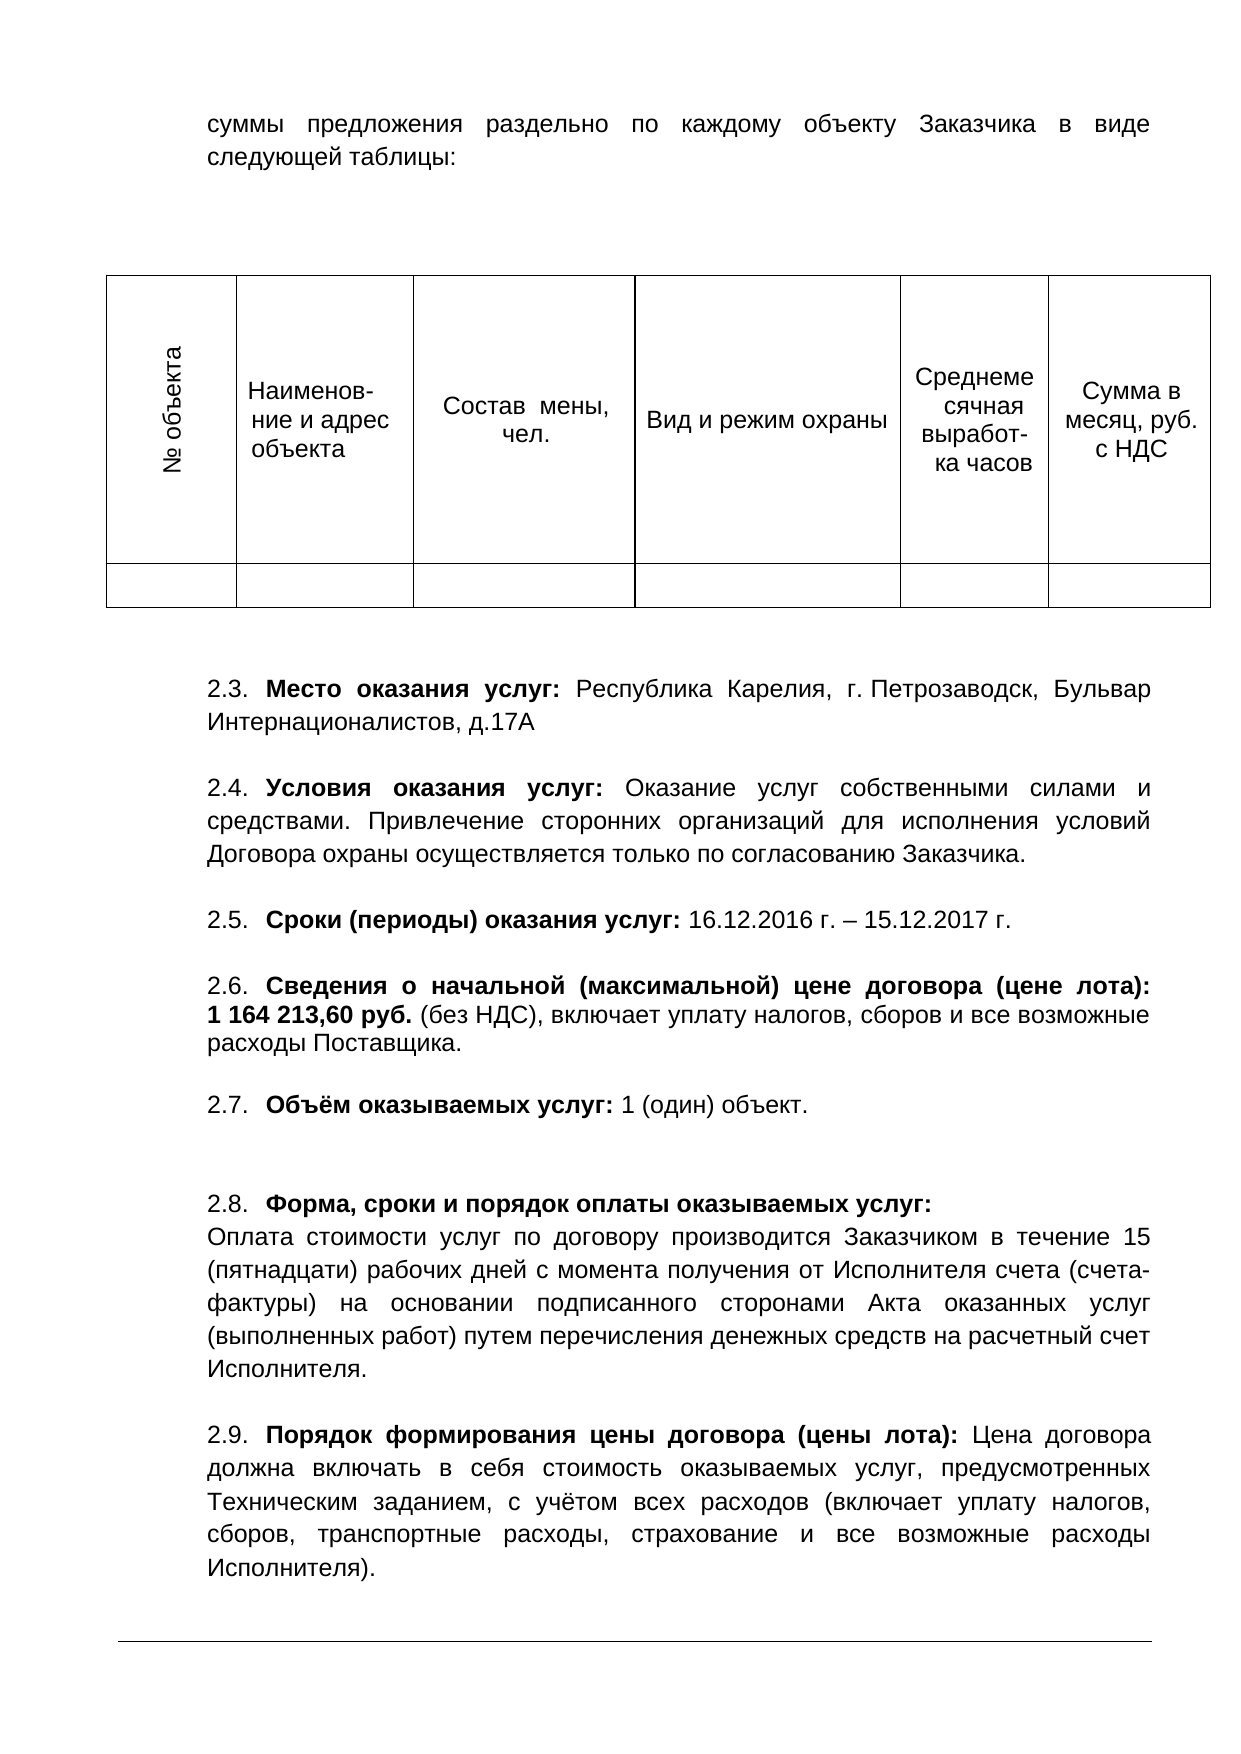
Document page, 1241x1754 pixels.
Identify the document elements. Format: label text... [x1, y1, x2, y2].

table_header Среднемесячная выработ-ка часов [901, 276, 1048, 563]
table_cell [107, 564, 236, 607]
list Порядок формирования цены договора (цены лота): Цена договора должна включать в себя стоимость оказываемых услуг, предусмотренных Техническим заданием, с учётом всех расходов (включает уплату налогов, сборов, транспортные расходы, страхование и все возможные расходы Исполнителя). [207, 1420, 1152, 1581]
list Форма, сроки и порядок оплаты оказываемых услуг: [207, 1189, 1152, 1218]
list Сроки (периоды) оказания услуг: 16.12.2016 г. – 15.12.2017 г. [207, 905, 1152, 934]
list Место оказания услуг: Республика Карелия, г. Петрозаводск, Бульвар Интернационалистов, д.17А [207, 674, 1152, 736]
table_cell [237, 564, 413, 607]
table_cell [636, 564, 900, 607]
table_cell [414, 564, 634, 607]
list Сведения о начальной (максимальной) цене договора (цене лота): 1 164 213,60 руб. (без НДС), включает уплату налогов, сборов и все возможные расходы Поставщика. [207, 971, 1152, 1057]
table_header Вид и режим охраны [636, 276, 900, 563]
table_header Состав мены, чел. [414, 276, 634, 563]
text Оплата стоимости услуг по договору производится Заказчиком в течение 15 (пятнадцати) рабочих дней с момента получения от Исполнителя счета (счета-фактуры) на основании подписанного сторонами Акта оказанных услуг (выполненных работ) путем перечисления денежных средств на расчетный счет Исполнителя. [207, 1222, 1152, 1383]
table_cell [1049, 564, 1210, 607]
table_header Сумма в месяц, руб. с НДС [1049, 276, 1210, 563]
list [207, 109, 1152, 171]
table_cell [901, 564, 1048, 607]
list Объём оказываемых услуг: 1 (один) объект. [207, 1090, 1152, 1119]
table_header № объекта [107, 276, 236, 563]
list Условия оказания услуг: Оказание услуг собственными силами и средствами. Привлечение сторонних организаций для исполнения условий Договора охраны осуществляется только по согласованию Заказчика. [207, 773, 1152, 868]
table_header Наименов-ние и адрес объекта [237, 276, 413, 563]
